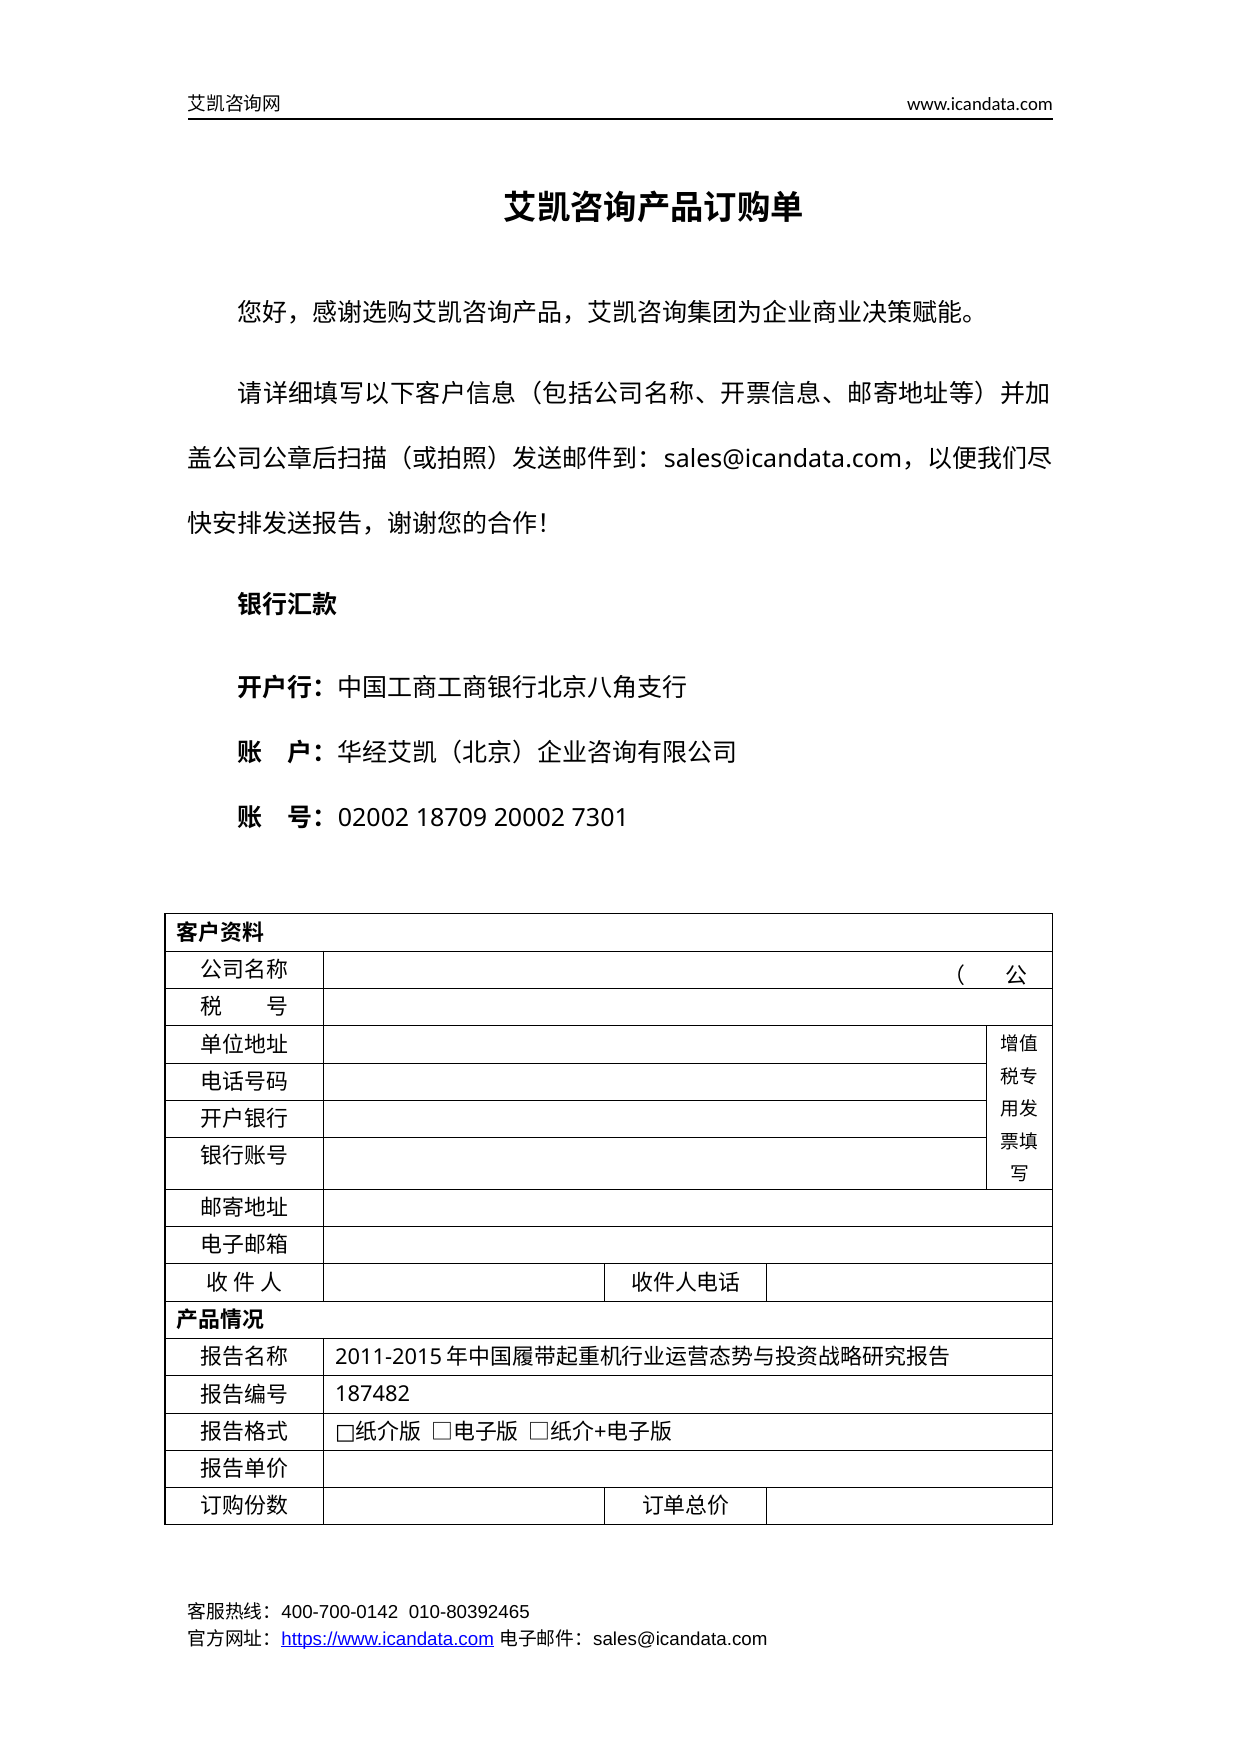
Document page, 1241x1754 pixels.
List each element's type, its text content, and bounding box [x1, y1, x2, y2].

table_cell [767, 1264, 1052, 1301]
table_cell [324, 1264, 604, 1301]
text 账 户：华经艾凯（北京）企业咨询有限公司 [187, 718, 1053, 783]
table_cell 电子邮箱 [166, 1227, 323, 1263]
table_cell [324, 1227, 1052, 1263]
table_cell 订单总价 [605, 1488, 766, 1524]
table_cell 2011-2015年中国履带起重机行业运营态势与投资战略研究报告 [324, 1339, 1052, 1375]
text 银行汇款 [187, 570, 1053, 635]
table_cell [324, 1138, 986, 1189]
text 艾凯咨询产品订购单 [187, 172, 1053, 237]
table_cell 邮寄地址 [166, 1190, 323, 1226]
table_cell 报告单价 [166, 1451, 323, 1487]
table_cell 报告格式 [166, 1414, 323, 1450]
table_cell [324, 1488, 604, 1524]
table_cell [324, 989, 1052, 1025]
table_cell [324, 1064, 986, 1100]
table_cell [767, 1488, 1052, 1524]
table_cell 187482 [324, 1376, 1052, 1412]
text 开户行：中国工商工商银行北京八角支行 [187, 653, 1053, 718]
table_cell [324, 952, 1052, 988]
table_cell 订购份数 [166, 1488, 323, 1524]
table_cell [324, 1101, 986, 1137]
table_cell 产品情况 [166, 1302, 1052, 1338]
table_cell 税 号 [166, 989, 323, 1025]
table_cell 开户银行 [166, 1101, 323, 1137]
table_cell 收件人电话 [605, 1264, 766, 1301]
table_cell 报告编号 [166, 1376, 323, 1412]
text 您好，感谢选购艾凯咨询产品，艾凯咨询集团为企业商业决策赋能。 [187, 278, 1053, 343]
table_header 客户资料 [166, 914, 1052, 951]
table_cell 收 件 人 [166, 1264, 323, 1301]
table_cell 银行账号 [166, 1138, 323, 1189]
table_cell 增值税专用发票填写 [987, 1026, 1052, 1189]
text 账 号：02002 18709 20002 7301 [187, 783, 1053, 848]
table_cell 公司名称 [166, 952, 323, 988]
table_cell 电话号码 [166, 1064, 323, 1100]
table_cell 单位地址 [166, 1026, 323, 1062]
table_cell [324, 1190, 1052, 1226]
table_cell [324, 1451, 1052, 1487]
table_cell [324, 1026, 986, 1062]
text 请详细填写以下客户信息（包括公司名称、开票信息、邮寄地址等）并加盖公司公章后扫描（或拍照）发送邮件到：sales@icandata.com，以便我们尽快安排发送报告，谢谢您的合作！ [187, 359, 1053, 554]
table_cell □纸介版 □电子版 □纸介+电子版 [324, 1414, 1052, 1450]
table_cell 报告名称 [166, 1339, 323, 1375]
